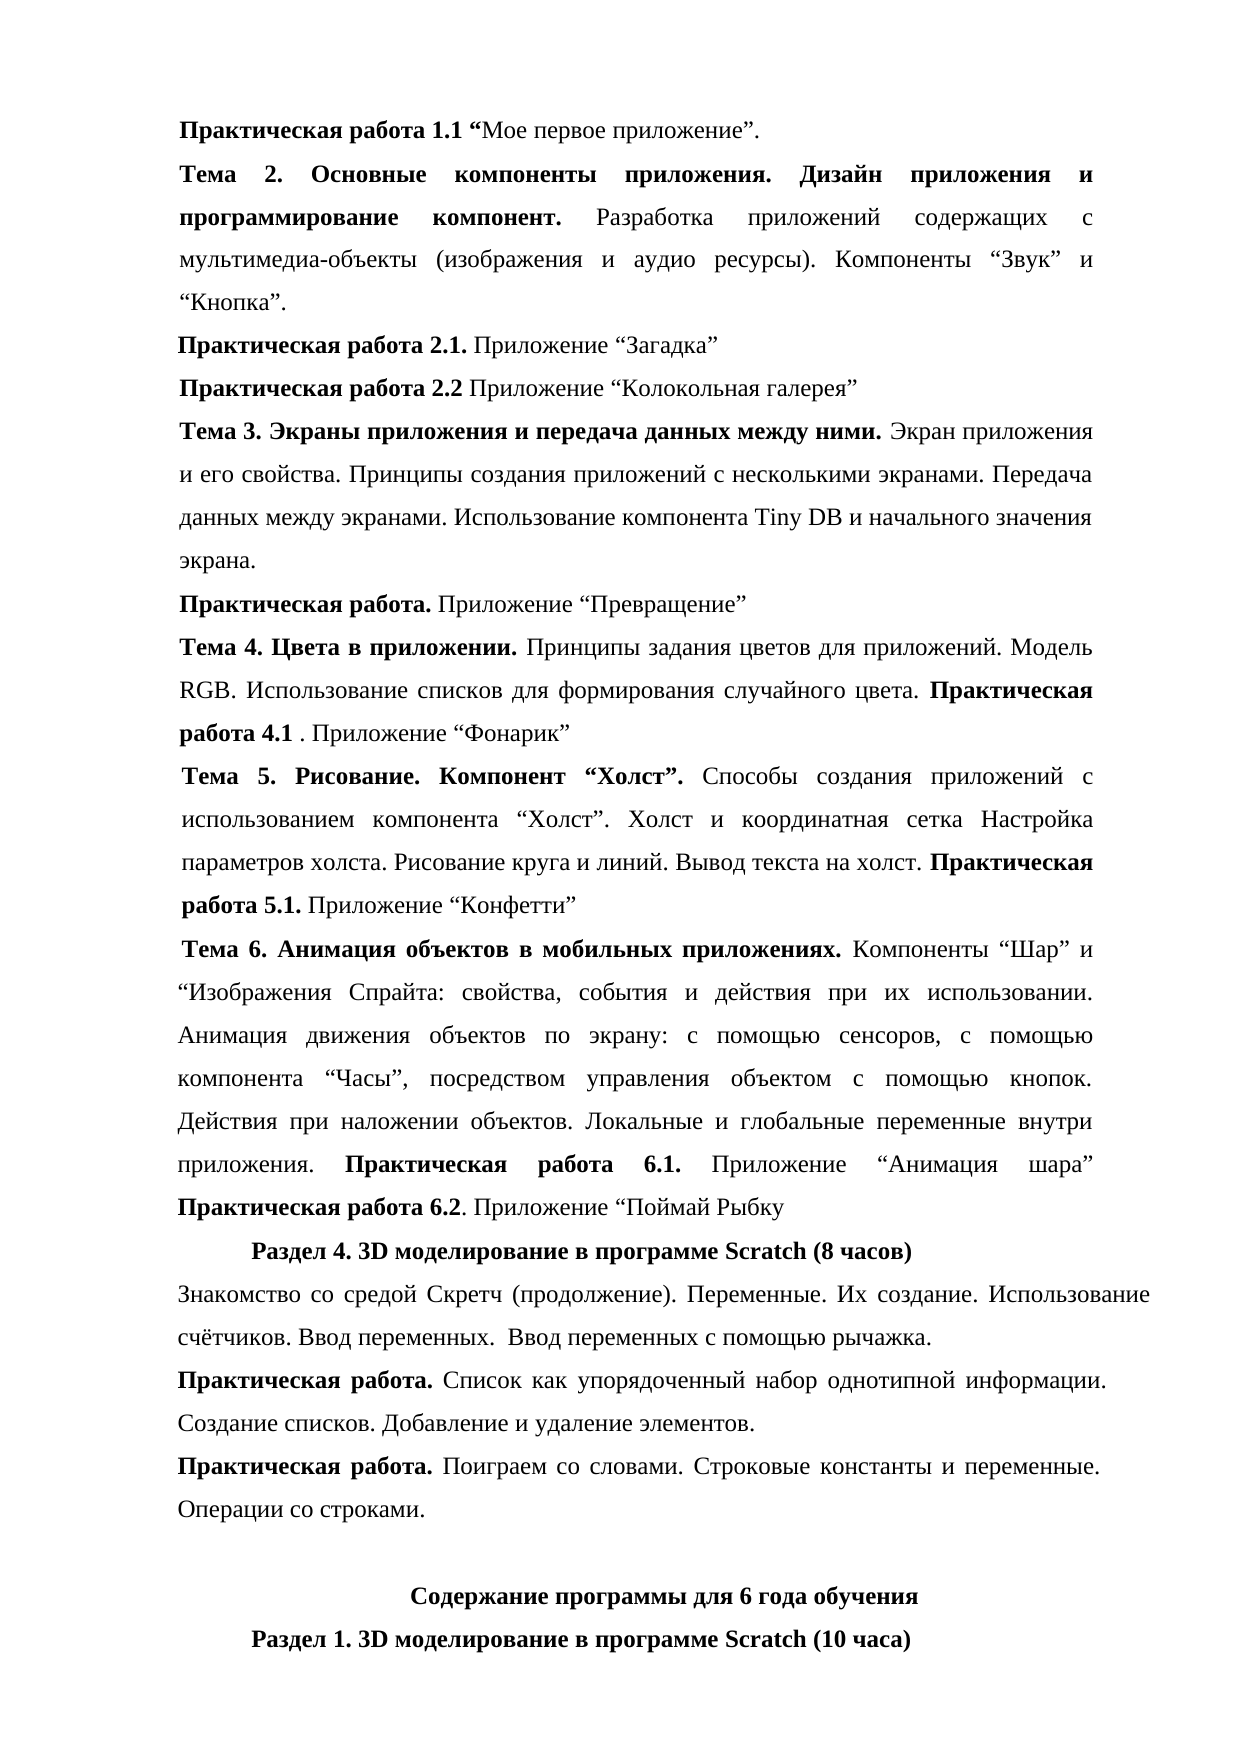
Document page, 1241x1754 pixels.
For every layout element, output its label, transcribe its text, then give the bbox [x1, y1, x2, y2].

text Практическая работа. Список как упорядоченный набор однотипной информации. Создание списков. Добавление и удаление элементов. [177, 1365, 1151, 1437]
subtitle Раздел 4. 3D моделирование в программе Scratch (8 часов) [251, 1236, 1236, 1265]
text Тема 5. Рисование. Компонент “Холст”. Способы создания приложений с использованием компонента “Холст”. Холст и координатная сетка Настройка параметров холста. Рисование круга и линий. Вывод текста на холст. Практическая работа 5.1. Приложение “Конфетти” [181, 761, 1093, 919]
text Знакомство со средой Скретч (продолжение). Переменные. Их создание. Использование счётчиков. Ввод переменных. Ввод переменных с помощью рычажка. [177, 1279, 1236, 1351]
text Практическая работа. Приложение “Превращение” [179, 589, 1236, 617]
text Тема 6. Анимация объектов в мобильных приложениях. Компоненты “Шар” и “Изображения Спрайта: свойства, события и действия при их использовании. Анимация движения объектов по экрану: с помощью сенсоров, с помощью компонента “Часы”, посредством управления объектом с помощью кнопок. Действия при наложении объектов. Локальные и глобальные переменные внутри приложения. Практическая работа 6.1. Приложение “Анимация шара” Практическая работа 6.2. Приложение “Поймай Рыбку [177, 934, 1093, 1221]
text Практическая работа 2.1. Приложение “Загадка” [177, 330, 1236, 359]
text Тема 4. Цвета в приложении. Принципы задания цветов для приложений. Модель RGB. Использование списков для формирования случайного цвета. Практическая работа 4.1 . Приложение “Фонарик” [179, 632, 1093, 747]
text Тема 2. Основные компоненты приложения. Дизайн приложения и программирование компонент. Разработка приложений содержащих с мультимедиа-объекты (изображения и аудио ресурсы). Компоненты “Звук” и “Кнопка”. [179, 159, 1093, 315]
subtitle Содержание программы для 6 года обучения Раздел 1. 3D моделирование в программе Scratch (10 часа) [251, 1581, 920, 1653]
text Практическая работа 1.1 “Мое первое приложение”. [179, 115, 1236, 144]
text Практическая работа 2.2 Приложение “Колокольная галерея” [179, 373, 1236, 402]
text Тема 3. Экраны приложения и передача данных между ними. Экран приложения и его свойства. Принципы создания приложений с несколькими экранами. Передача данных между экранами. Использование компонента Tiny DB и начального значения экрана. [179, 416, 1093, 574]
text Практическая работа. Поиграем со словами. Строковые константы и переменные. Операции со строками. [177, 1451, 1151, 1523]
